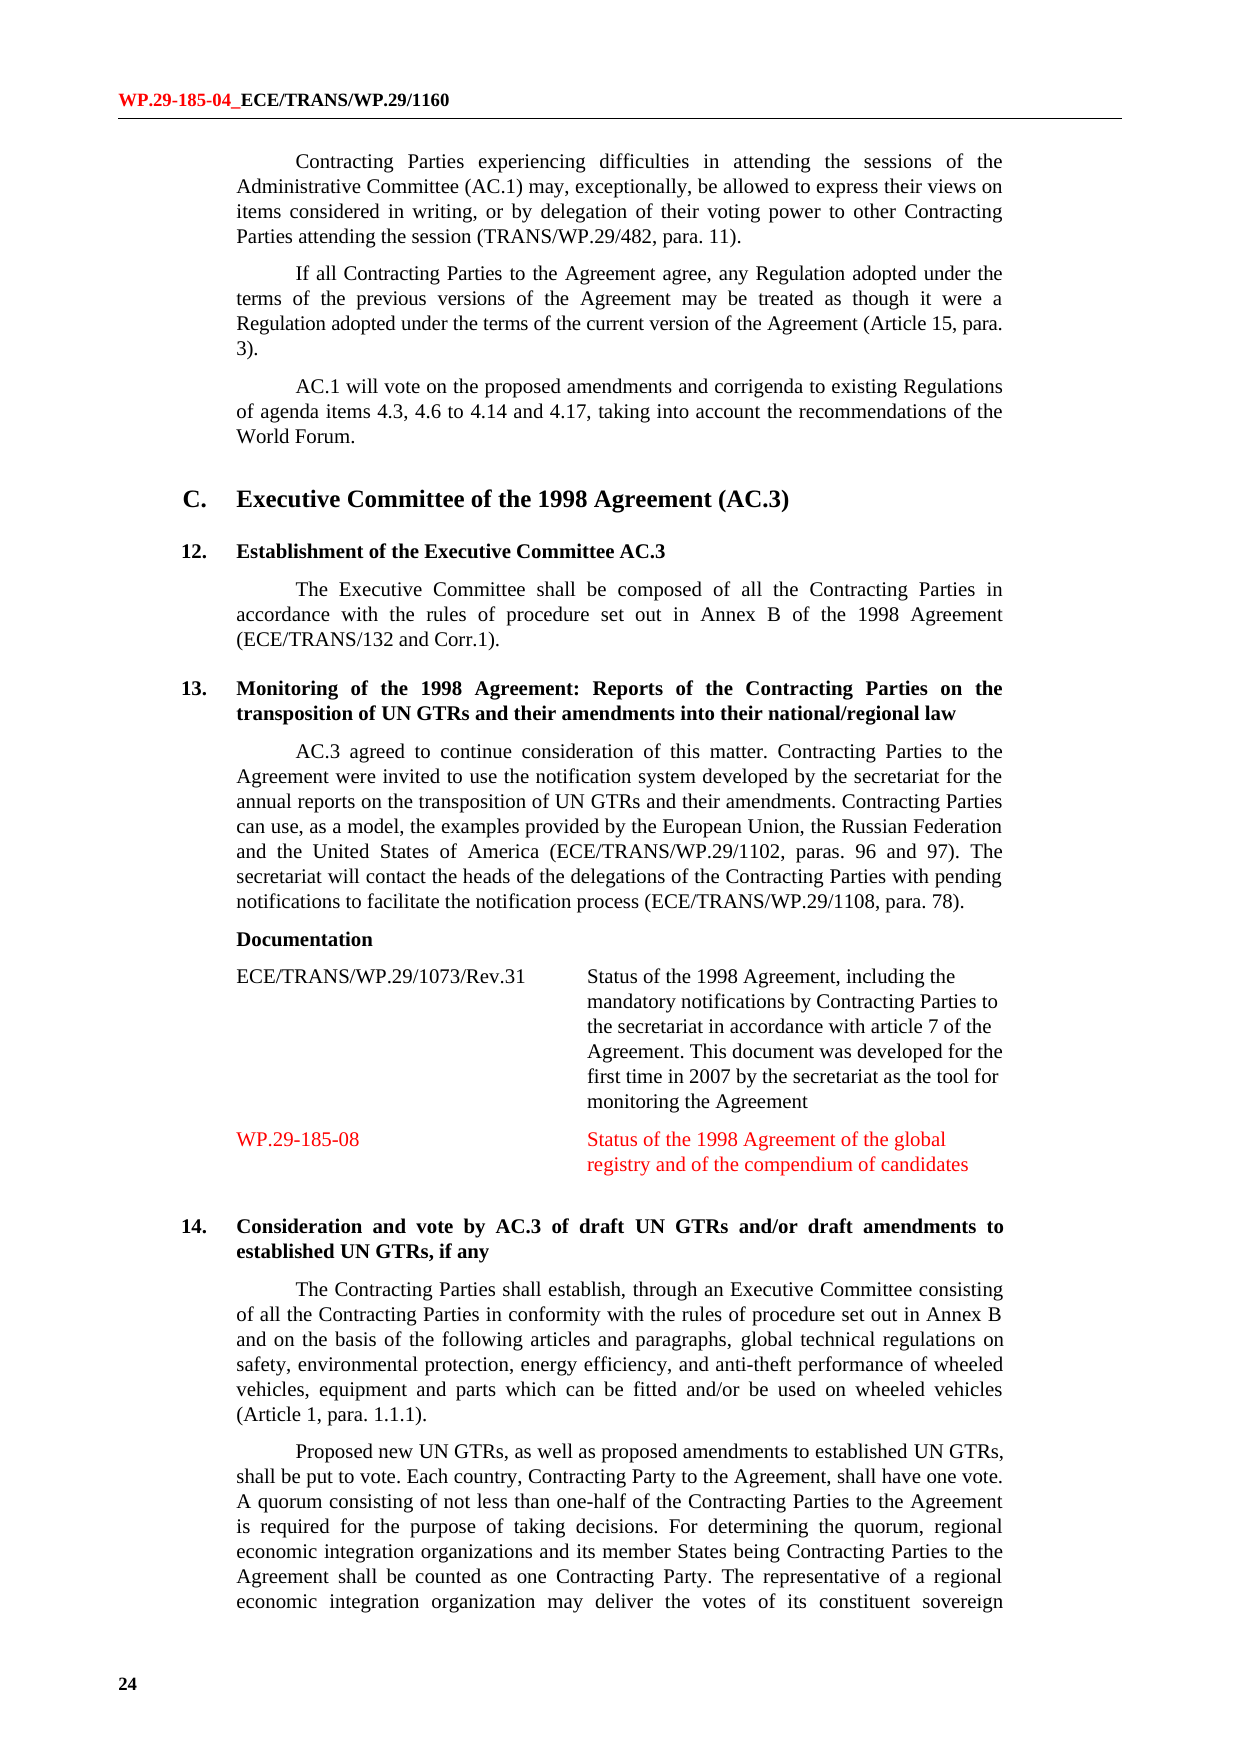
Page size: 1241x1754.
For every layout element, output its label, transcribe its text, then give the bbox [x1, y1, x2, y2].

text AC.3 agreed to continue consideration of this matter. Contracting Parties to the Agreement were invited to use the notification system developed by the secretariat for the annual reports on the transposition of UN GTRs and their amendments. Contracting Parties can use, as a model, the examples provided by the European Union, the Russian Federation and the United States of America (ECE/TRANS/WP.29/1102, paras. 96 and 97). The secretariat will contact the heads of the delegations of the Contracting Parties with pending notifications to facilitate the notification process (ECE/TRANS/WP.29/1108, para. 78). [236, 738, 1004, 913]
table_cell WP.29-185-08 [236, 1126, 587, 1188]
text AC.1 will vote on the proposed amendments and corrigenda to existing Regulations of agenda items 4.3, 4.6 to 4.14 and 4.17, taking into account the recommendations of the World Forum. [236, 373, 1004, 448]
text 12. Establishment of the Executive Committee AC.3 [118, 538, 1004, 563]
text 14. Consideration and vote by AC.3 of draft UN GTRs and/or draft amendments to established UN GTRs, if any [118, 1213, 1004, 1263]
text If all Contracting Parties to the Agreement agree, any Regulation adopted under the terms of the previous versions of the Agreement may be treated as though it were a Regulation adopted under the terms of the current version of the Agreement (Article 15, para. 3). [236, 260, 1004, 360]
text Contracting Parties experiencing difficulties in attending the sessions of the Administrative Committee (AC.1) may, exceptionally, be allowed to express their views on items considered in writing, or by delegation of their voting power to other Contracting Parties attending the session (TRANS/WP.29/482, para. 11). [236, 148, 1004, 248]
table_cell Status of the 1998 Agreement of the global registry and of the compendium of candidates [587, 1126, 1004, 1188]
text C. Executive Committee of the 1998 Agreement (AC.3) [118, 485, 1004, 513]
text Documentation [236, 926, 1004, 951]
text The Executive Committee shall be composed of all the Contracting Parties in accordance with the rules of procedure set out in Annex B of the 1998 Agreement (ECE/TRANS/132 and Corr.1). [236, 576, 1004, 651]
table_header Status of the 1998 Agreement, including the mandatory notifications by Contracting Parties to the secretariat in accordance with article 7 of the Agreement. This document was developed for the first time in 2007 by the secretariat as the tool for monitoring the Agreement [587, 963, 1004, 1126]
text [236, 1438, 1004, 1613]
table_header ECE/TRANS/WP.29/1073/Rev.31 [236, 963, 587, 1126]
text The Contracting Parties shall establish, through an Executive Committee consisting of all the Contracting Parties in conformity with the rules of procedure set out in Annex B and on the basis of the following articles and paragraphs, global technical regulations on safety, environmental protection, energy efficiency, and anti-theft performance of wheeled vehicles, equipment and parts which can be fitted and/or be used on wheeled vehicles (Article 1, para. 1.1.1). [236, 1276, 1004, 1426]
text 13. Monitoring of the 1998 Agreement: Reports of the Contracting Parties on the transposition of UN GTRs and their amendments into their national/regional law [118, 676, 1004, 726]
